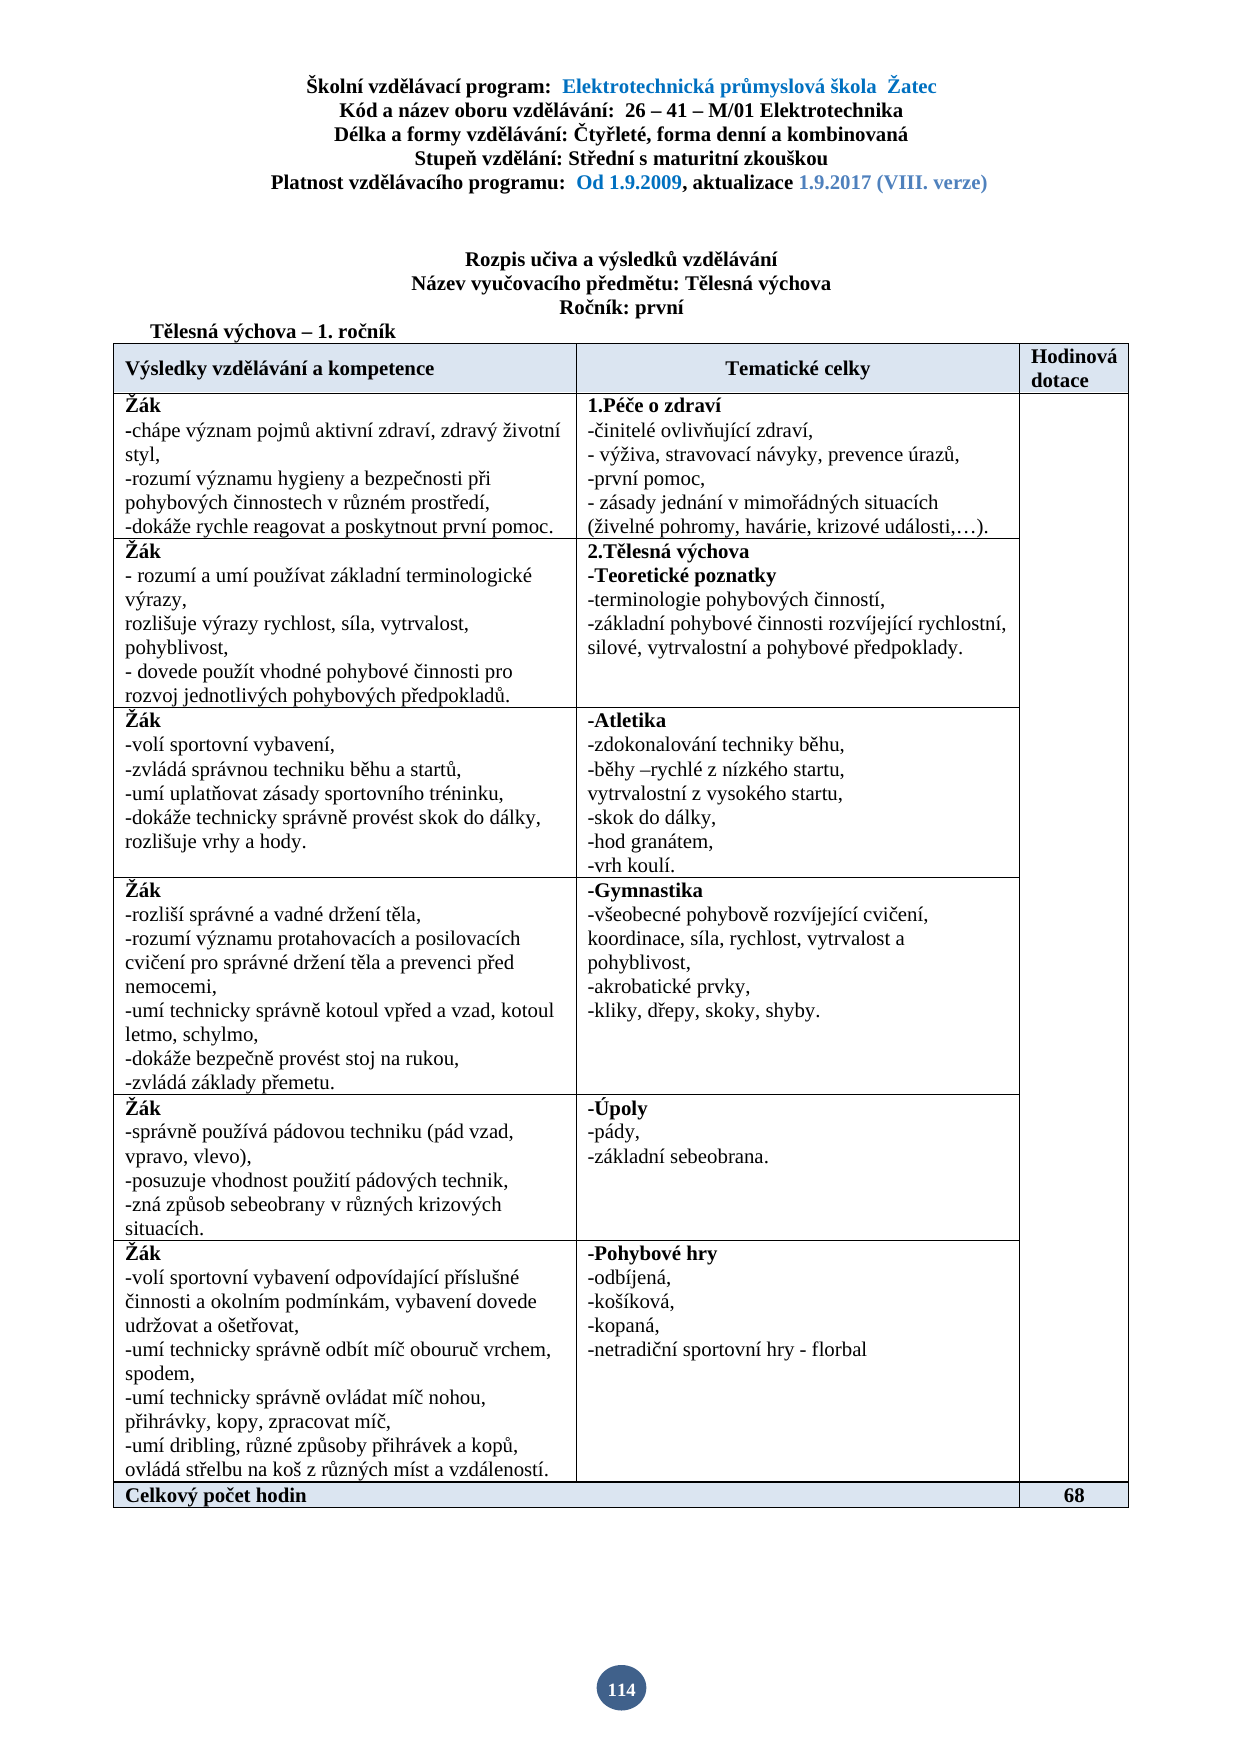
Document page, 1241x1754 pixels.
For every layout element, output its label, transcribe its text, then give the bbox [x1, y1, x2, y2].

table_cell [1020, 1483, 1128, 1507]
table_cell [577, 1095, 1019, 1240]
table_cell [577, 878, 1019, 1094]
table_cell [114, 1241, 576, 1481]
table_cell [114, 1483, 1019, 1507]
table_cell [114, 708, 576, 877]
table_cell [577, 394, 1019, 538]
text Ročník: první [150, 295, 1092, 319]
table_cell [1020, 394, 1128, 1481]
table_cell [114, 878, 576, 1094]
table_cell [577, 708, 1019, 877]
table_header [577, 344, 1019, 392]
text Název vyučovacího předmětu: Tělesná výchova [150, 271, 1092, 295]
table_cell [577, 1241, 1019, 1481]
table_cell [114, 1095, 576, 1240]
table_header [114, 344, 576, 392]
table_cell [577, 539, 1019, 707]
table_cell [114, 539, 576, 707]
text Rozpis učiva a výsledků vzdělávání [150, 247, 1092, 271]
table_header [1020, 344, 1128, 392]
text Tělesná výchova – 1. ročník [150, 319, 1092, 343]
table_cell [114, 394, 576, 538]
